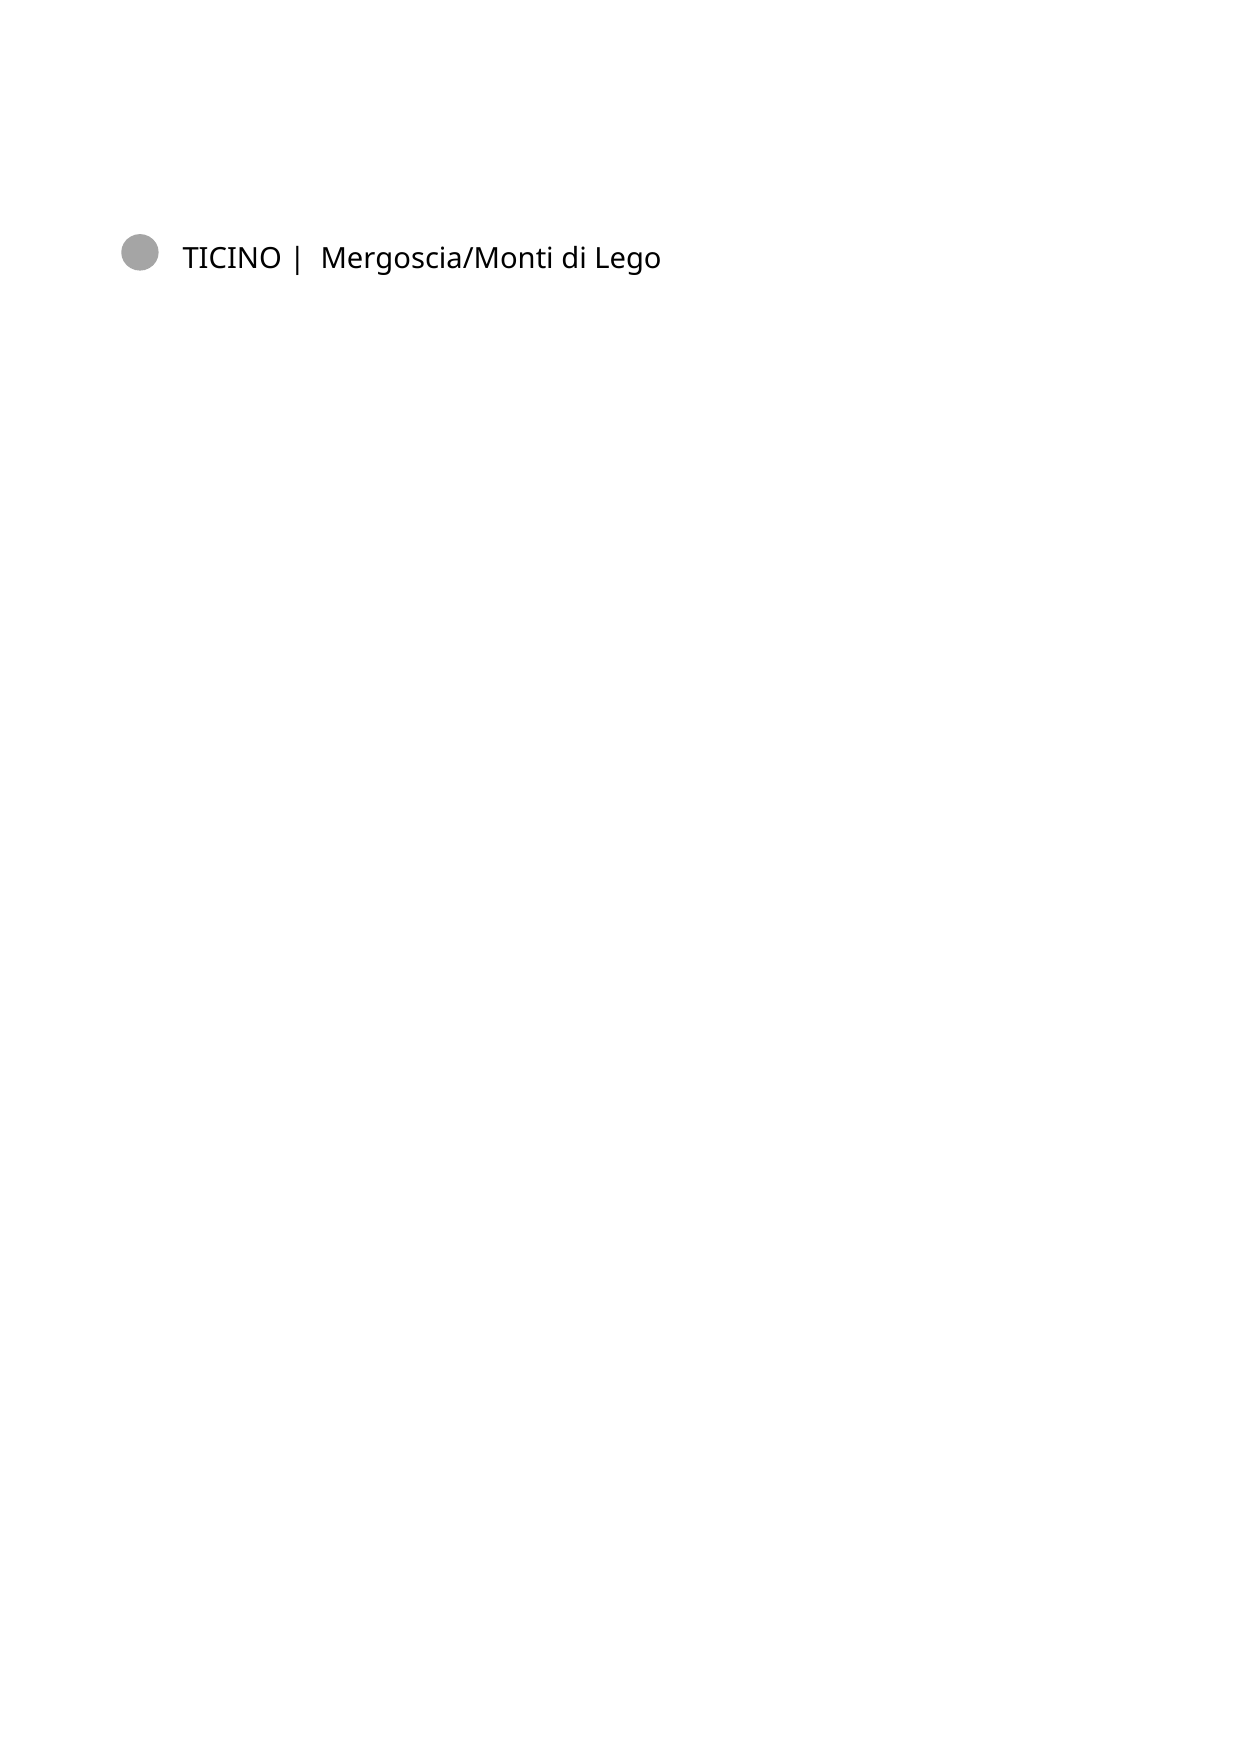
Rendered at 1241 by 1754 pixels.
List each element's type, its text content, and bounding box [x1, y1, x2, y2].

text TICINO | Mergoscia/Monti di Lego [137, 237, 1122, 277]
